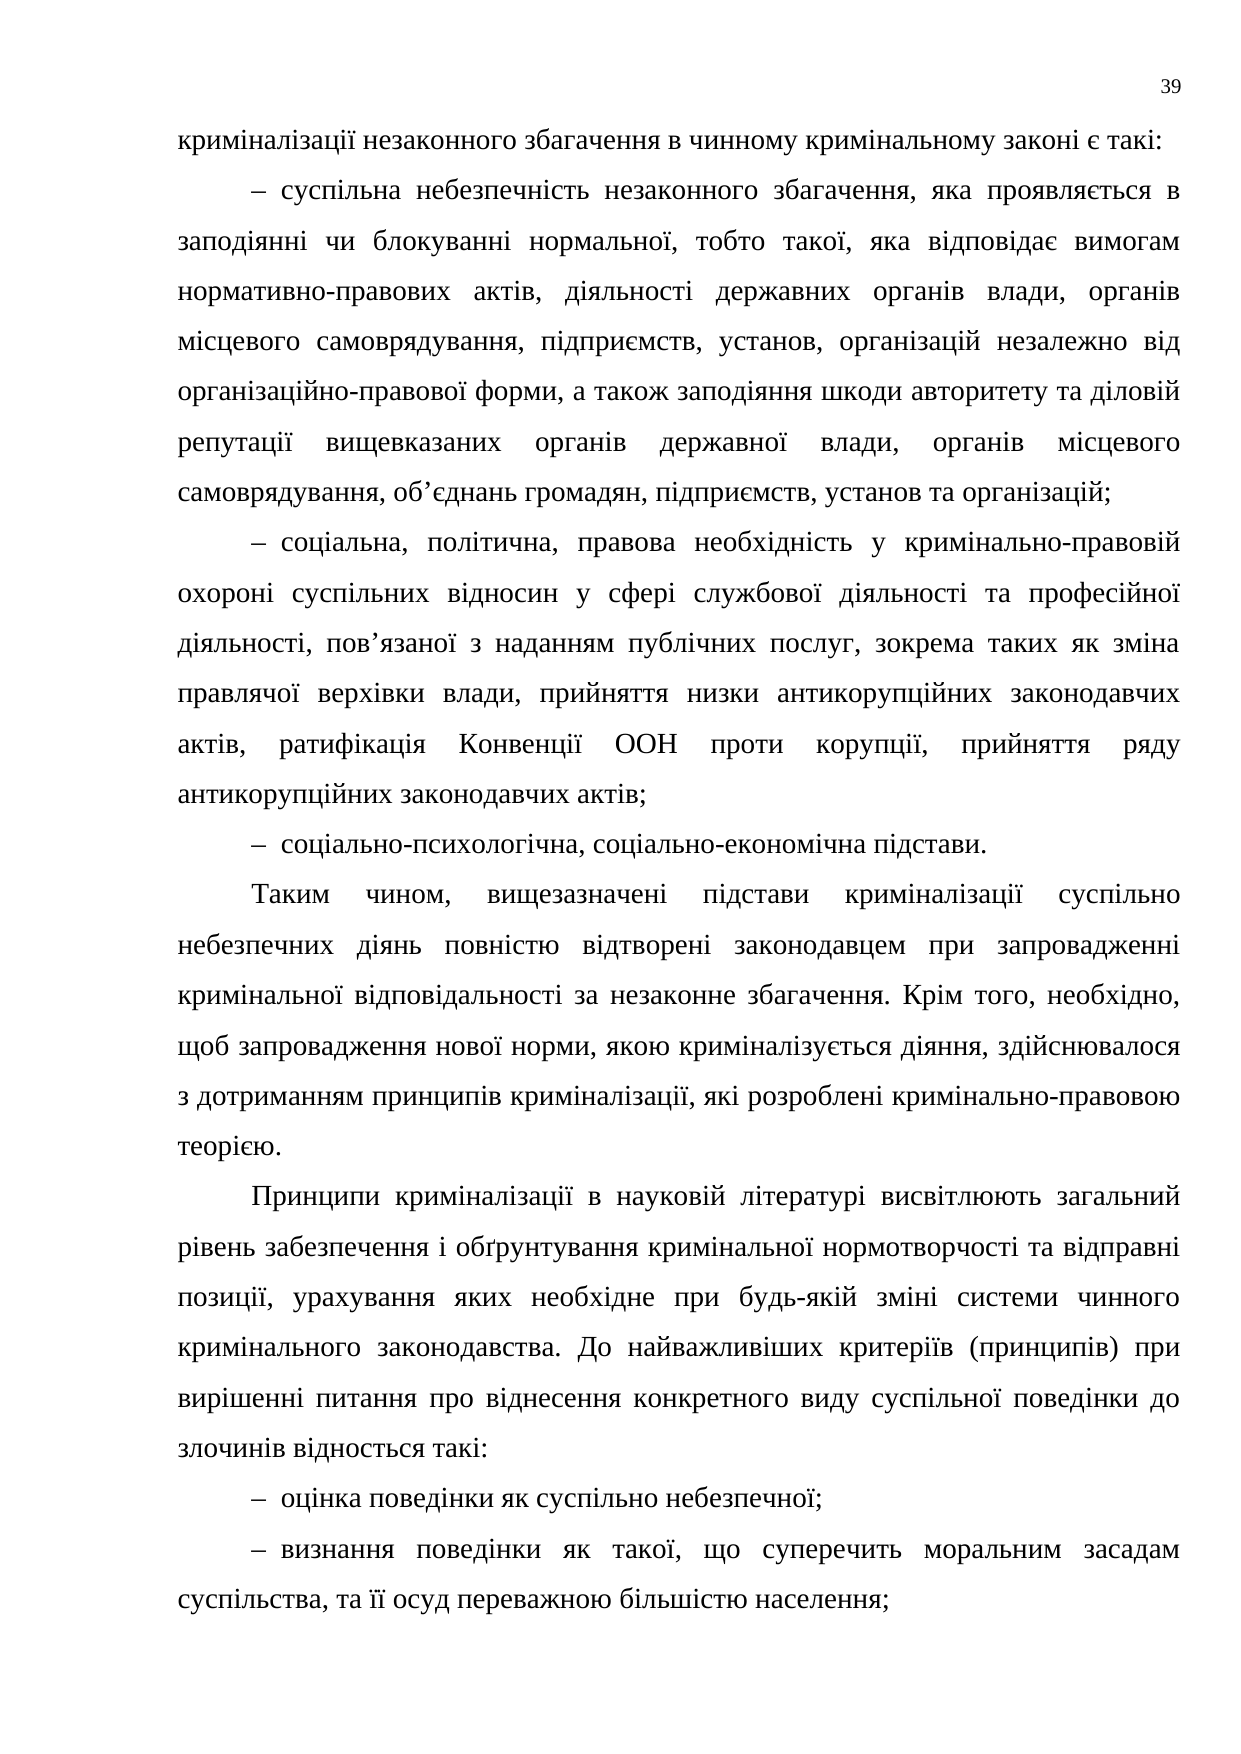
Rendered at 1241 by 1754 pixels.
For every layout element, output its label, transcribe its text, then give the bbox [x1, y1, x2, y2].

list суспільна небезпечність незаконного збагачення, яка проявляється в заподіянні чи блокуванні нормальної, тобто такої, яка відповідає вимогам нормативно-правових актів, діяльності державних органів влади, органів місцевого самоврядування, підприємств, установ, організацій незалежно від організаційно-правової форми, а також заподіяння шкоди авторитету та діловій репутації вищевказаних органів державної влади, органів місцевого самоврядування, об’єднань громадян, підприємств, установ та організацій; [177, 172, 1181, 508]
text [177, 122, 1181, 156]
list соціальна, політична, правова необхідність у кримінально-правовій охороні суспільних відносин у сфері службової діяльності та професійної діяльності, пов’язаної з наданням публічних послуг, зокрема таких як зміна правлячої верхівки влади, прийняття низки антикорупційних законодавчих актів, ратифікація Конвенції ООН проти корупції, прийняття ряду антикорупційних законодавчих актів; [177, 524, 1181, 809]
text Таким чином, вищезазначені підстави криміналізації суспільно небезпечних діянь повністю відтворені законодавцем при запровадженні кримінальної відповідальності за незаконне збагачення. Крім того, необхідно, щоб запровадження нової норми, якою криміналізується діяння, здійснювалося з дотриманням принципів криміналізації, які розроблені кримінально-правовою теорією. [177, 877, 1181, 1162]
list соціально-психологічна, соціально-економічна підстави. [177, 826, 1181, 860]
text Принципи криміналізації в науковій літературі висвітлюють загальний рівень забезпечення і обґрунтування кримінальної нормотворчості та відправні позиції, урахування яких необхідне при будь-якій зміні системи чинного кримінального законодавства. До найважливіших критеріїв (принципів) при вирішенні питання про віднесення конкретного виду суспільної поведінки до злочинів відносться такі: [177, 1178, 1181, 1464]
list визнання поведінки як такої, що суперечить моральним засадам суспільства, та її осуд переважною більшістю населення; [177, 1531, 1181, 1614]
list оцінка поведінки як суспільно небезпечної; [177, 1480, 1181, 1514]
